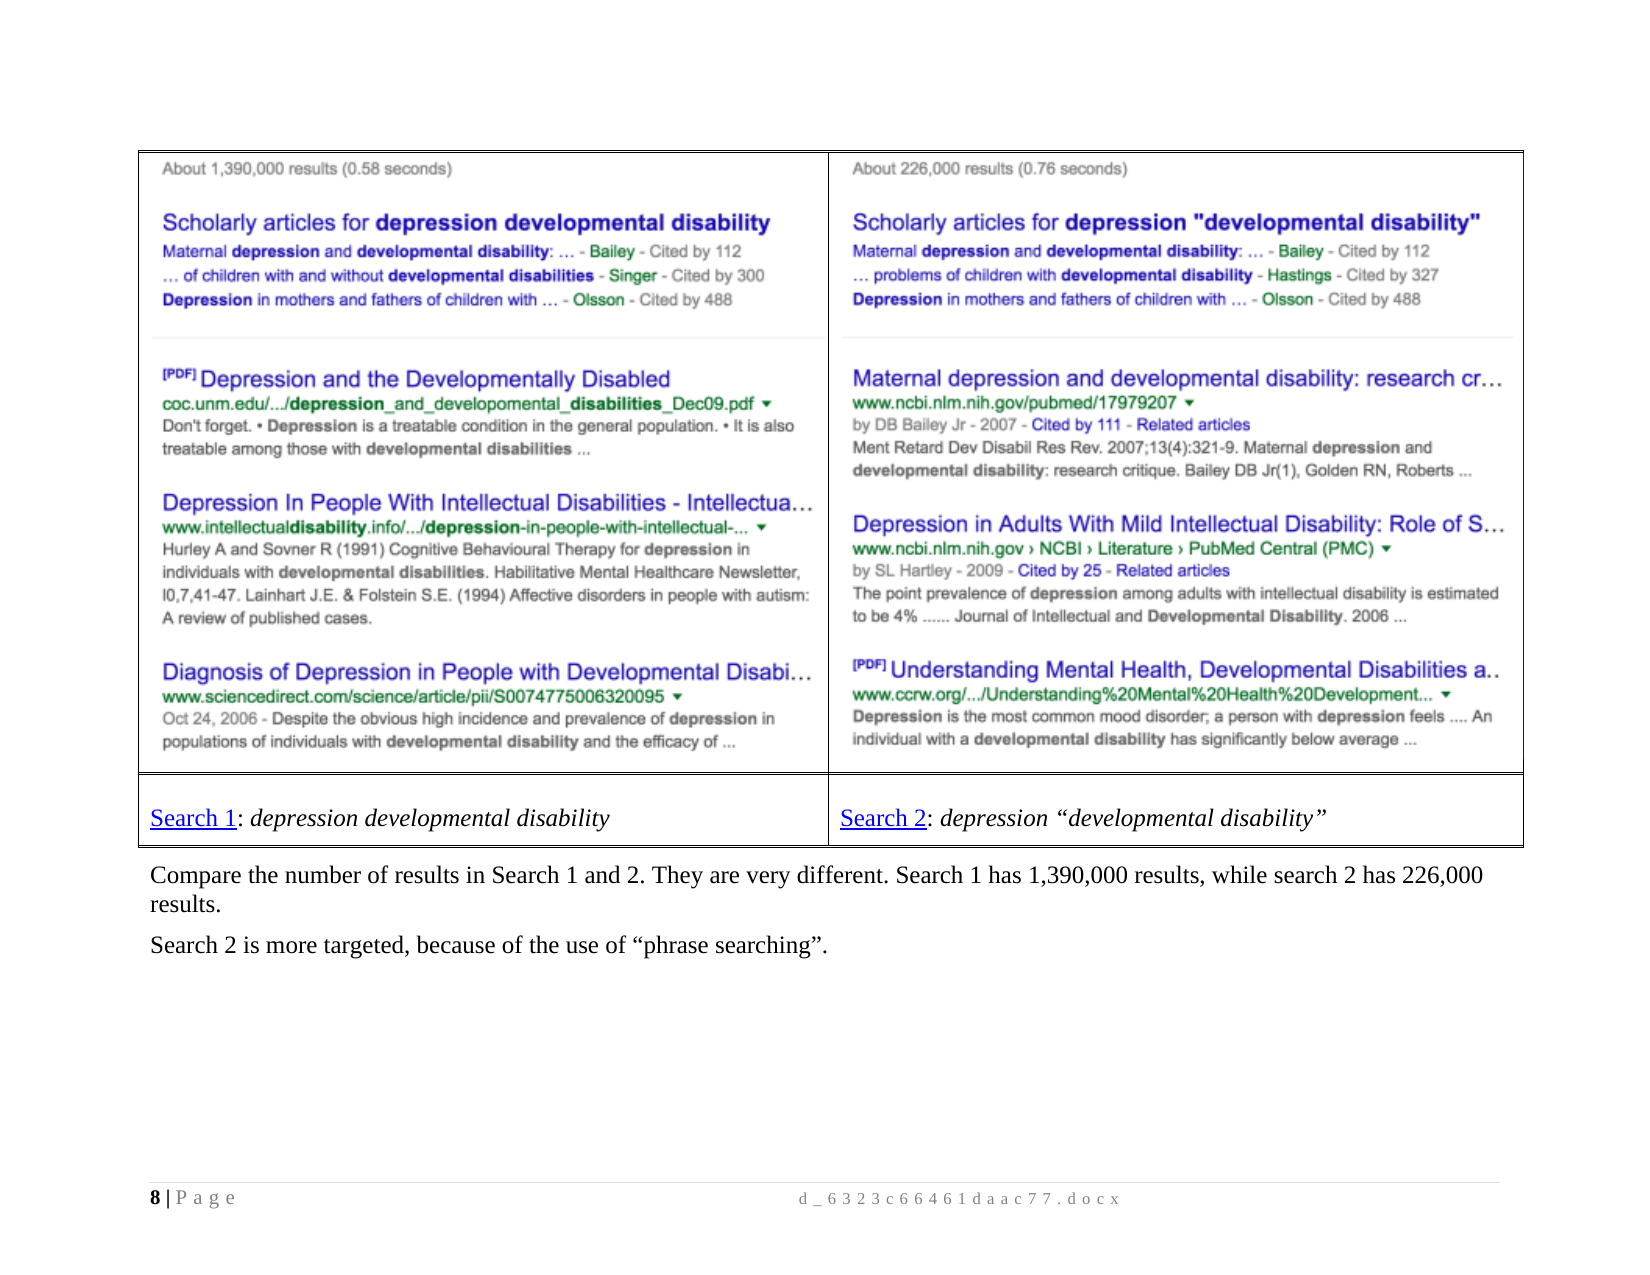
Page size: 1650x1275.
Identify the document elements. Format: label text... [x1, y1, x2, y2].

picture [839, 153, 1524, 759]
table_header [139, 153, 828, 772]
table_cell Search 2: depression “developmental disability” [829, 775, 1523, 845]
text Search 2 is more targeted, because of the use of “phrase searching”. [150, 930, 1500, 959]
text Compare the number of results in Search 1 and 2. They are very different. Search 1 has 1,390,000 results, while search 2 has 226,000 results. [150, 860, 1500, 918]
table_header [829, 153, 1523, 772]
picture [150, 153, 828, 759]
table_cell Search 1: depression developmental disability [139, 775, 828, 845]
